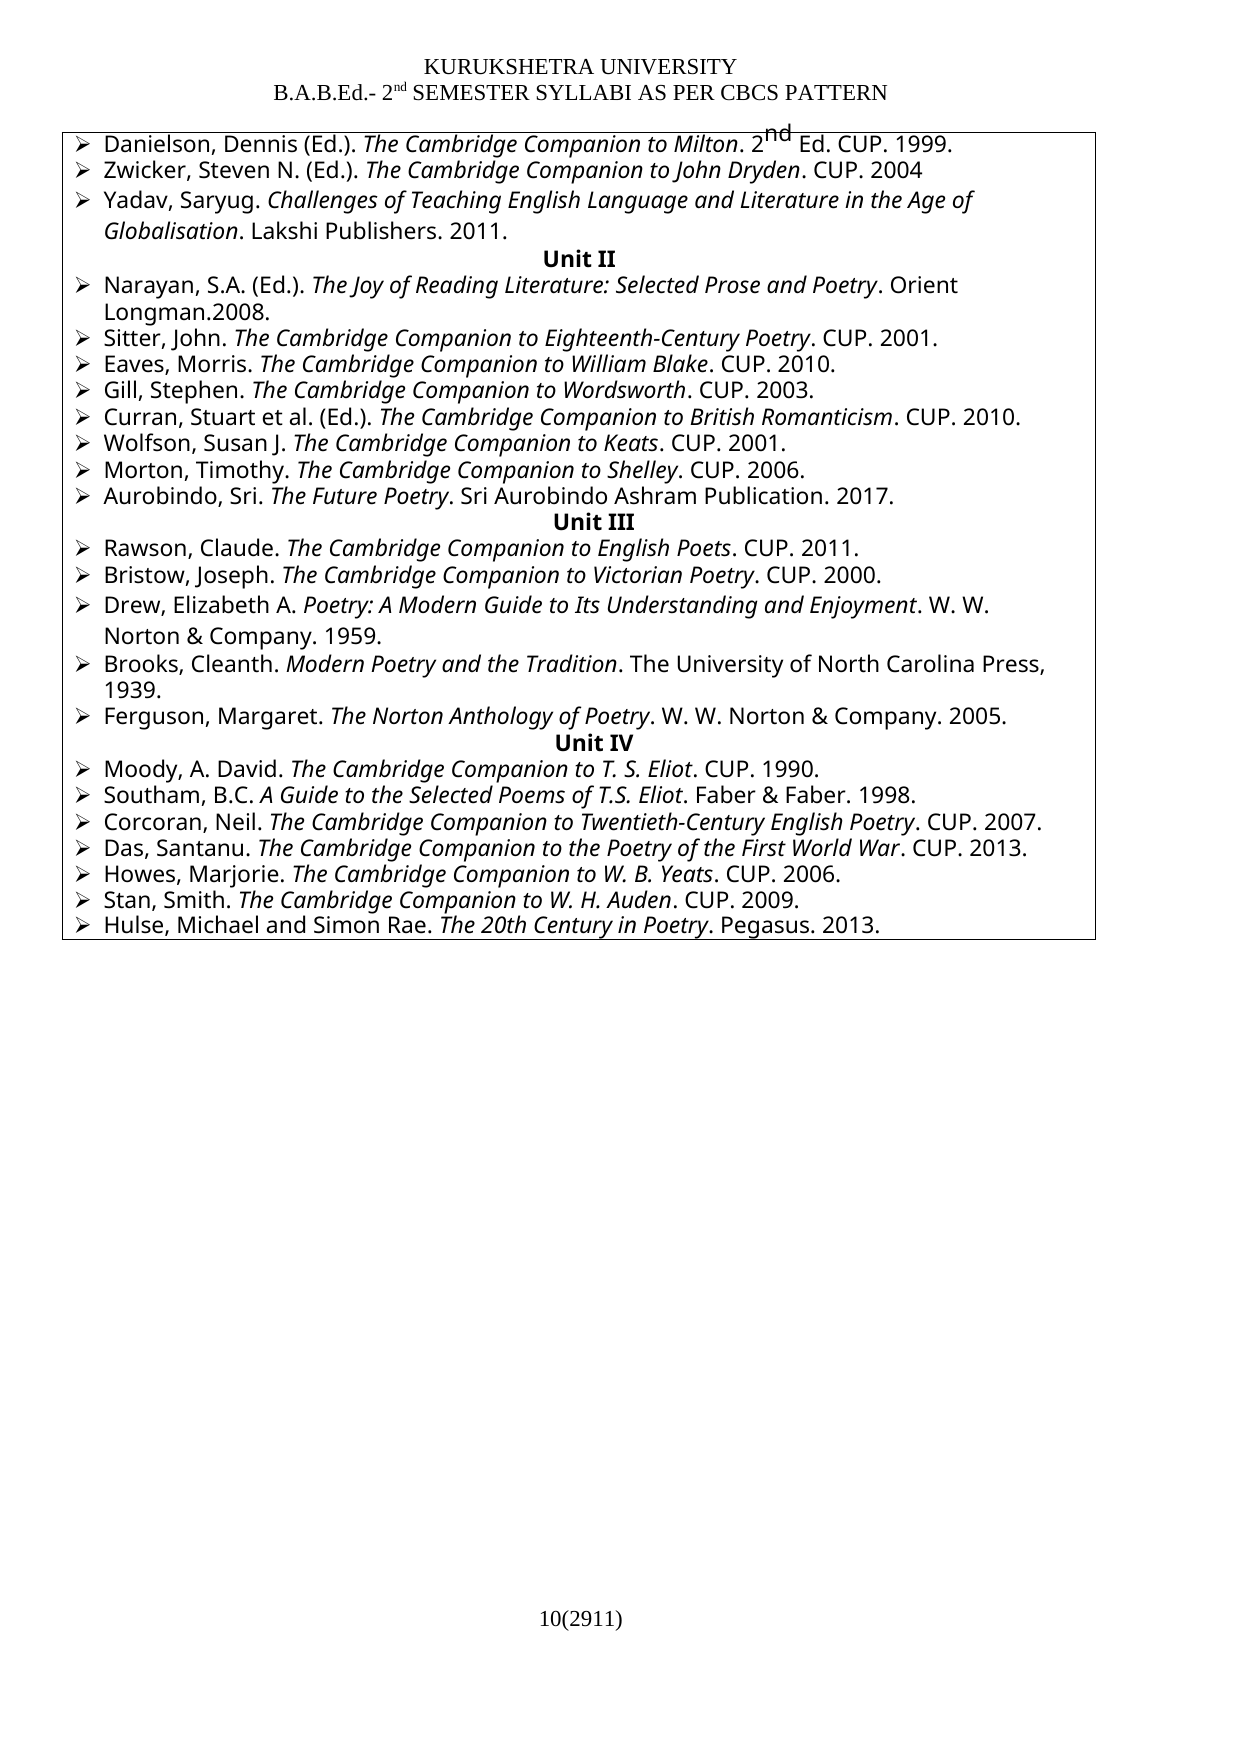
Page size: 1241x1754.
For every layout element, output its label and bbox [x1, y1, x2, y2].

table_cell [63, 133, 1095, 939]
